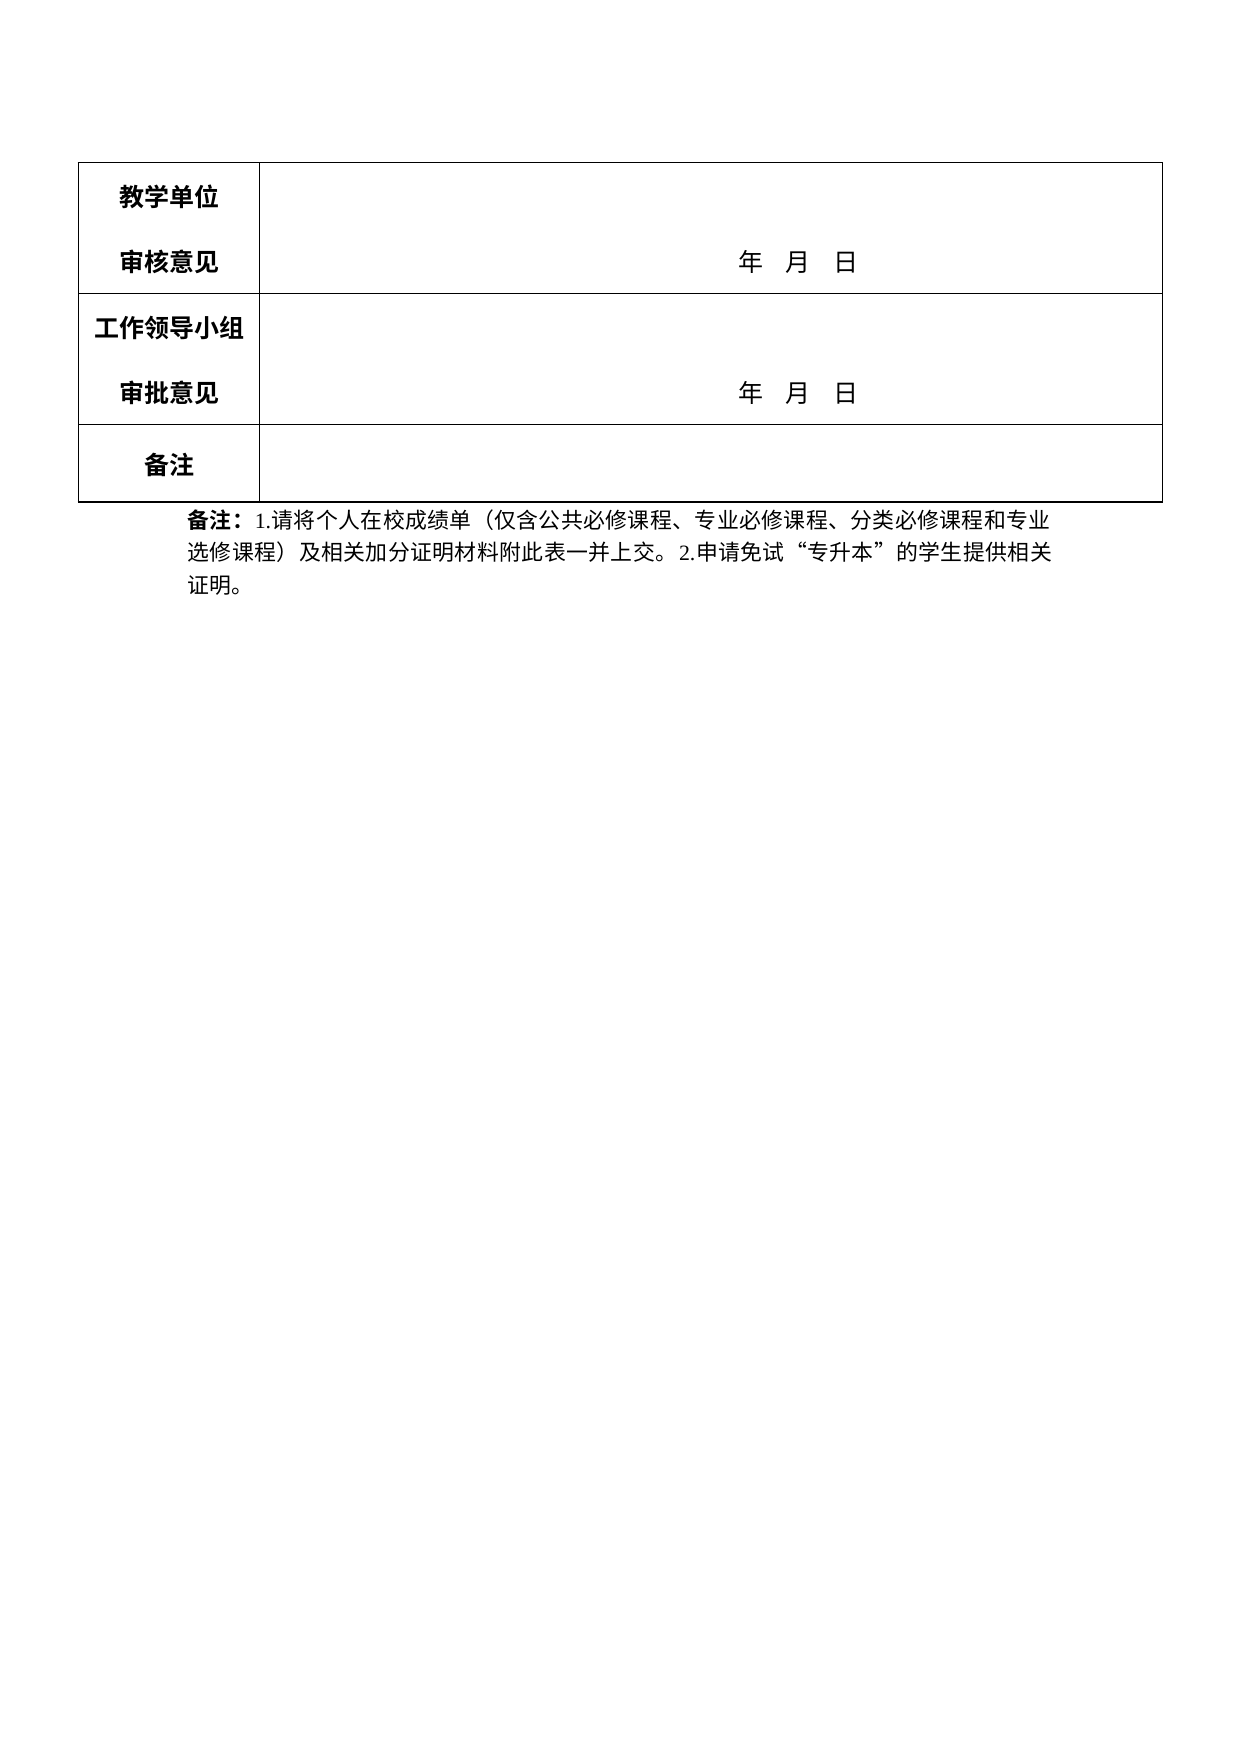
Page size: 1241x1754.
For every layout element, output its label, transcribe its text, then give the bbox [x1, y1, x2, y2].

table_cell 备注 [79, 425, 259, 501]
table_cell 年 月 日 [260, 163, 1162, 293]
table_cell [260, 425, 1162, 501]
table_cell 年 月 日 [260, 294, 1162, 424]
table_cell 校内外 教学单位 审核意见 [79, 163, 259, 293]
text 备注：1.请将个人在校成绩单（仅含公共必修课程、专业必修课程、分类必修课程和专业选修课程）及相关加分证明材料附此表一并上交。2.申请免试“专升本”的学生提供相关证明。 [187, 503, 1053, 600]
table_cell 工作领导小组审批意见 [79, 294, 259, 424]
